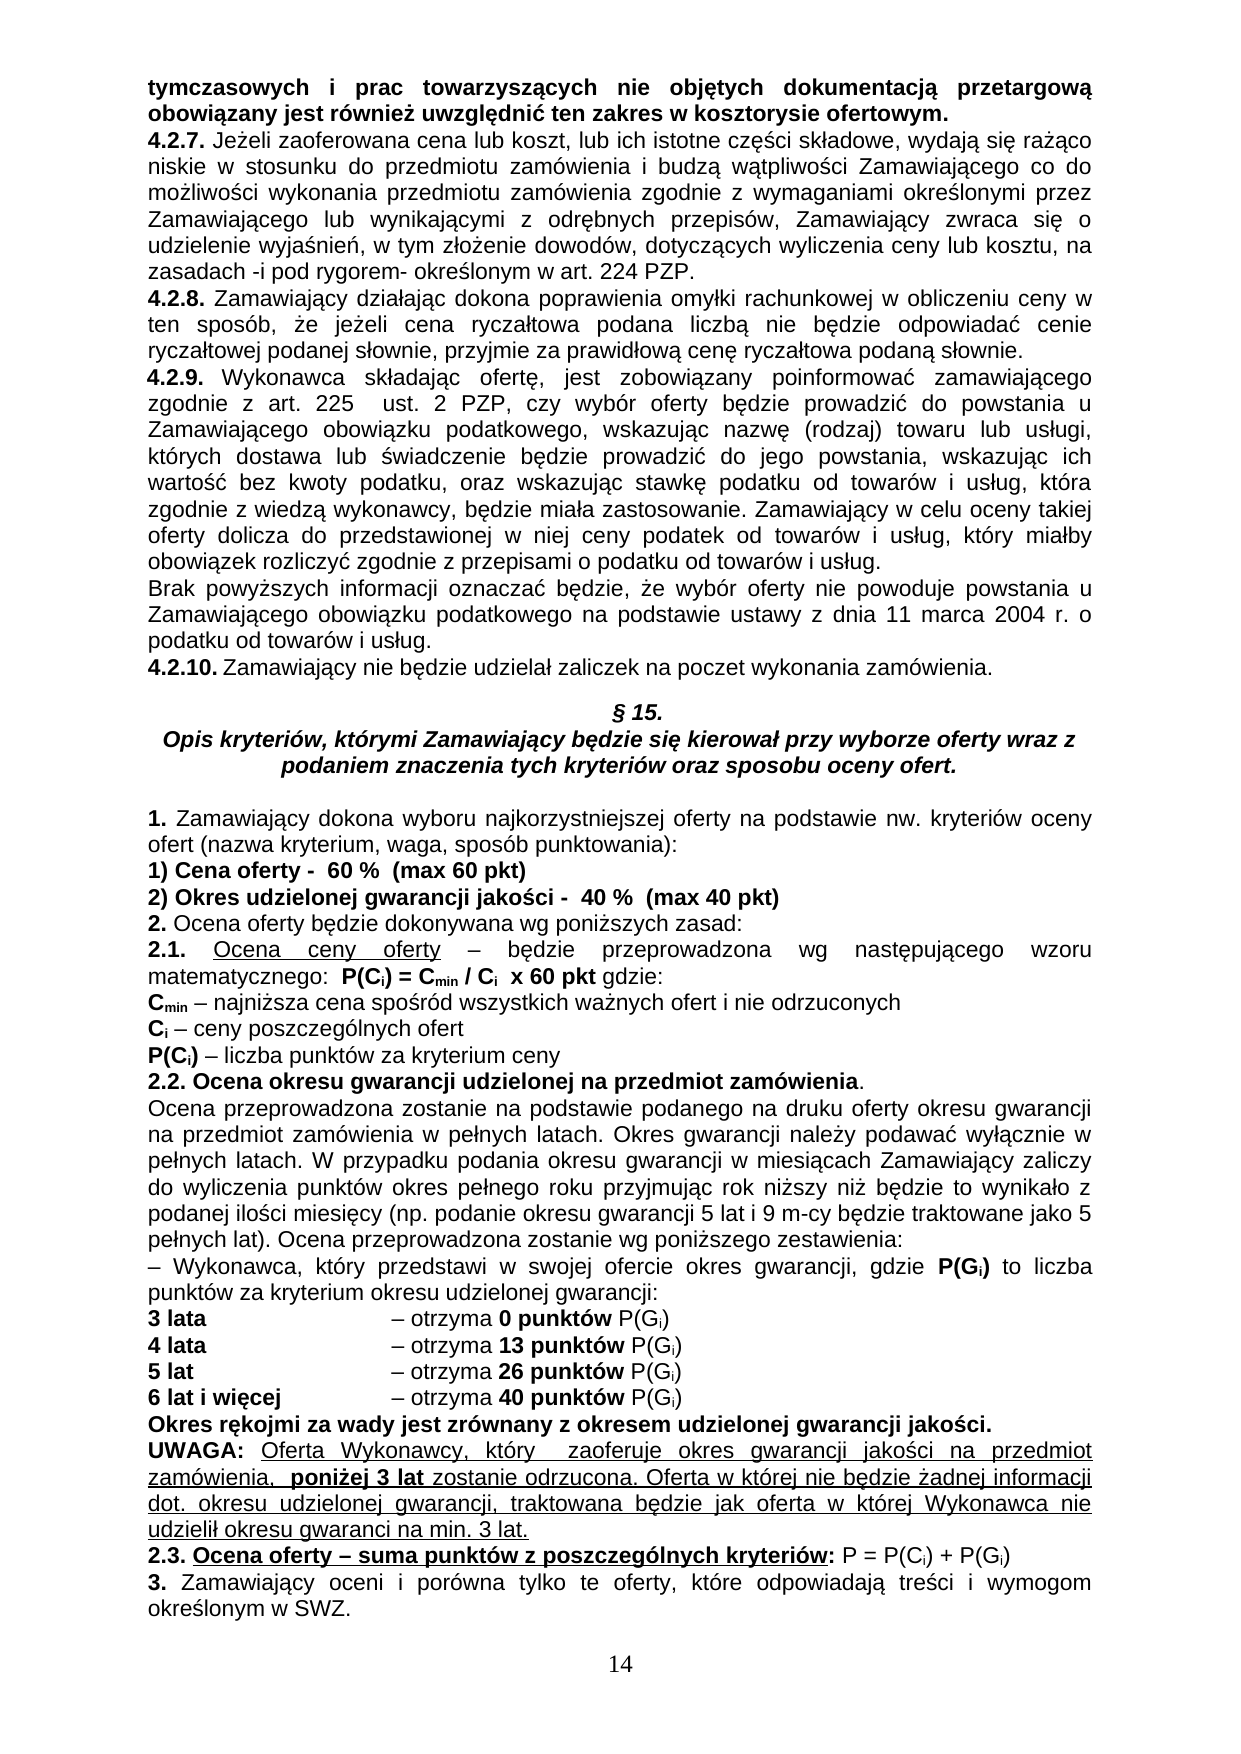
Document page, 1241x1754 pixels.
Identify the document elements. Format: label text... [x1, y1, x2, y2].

text Opis kryteriów, którymi Zamawiający będzie się kierował przy wyborze oferty wraz z podaniem znaczenia tych kryteriów oraz sposobu oceny ofert. [148, 726, 1092, 778]
text 6 lat i więcej – otrzyma 40 punktów P(Gi) [148, 1384, 1092, 1411]
text 4 lata – otrzyma 13 punktów P(Gi) [148, 1332, 1092, 1358]
list Wykonawca składając ofertę, jest zobowiązany poinformować zamawiającego zgodnie z art. 225 ust. 2 PZP, czy wybór oferty będzie prowadzić do powstania u Zamawiającego obowiązku podatkowego, wskazując nazwę (rodzaj) towaru lub usługi, których dostawa lub świadczenie będzie prowadzić do jego powstania, wskazując ich wartość bez kwoty podatku, oraz wskazując stawkę podatku od towarów i usług, która zgodnie z wiedzą wykonawcy, będzie miała zastosowanie. Zamawiający w celu oceny takiej oferty dolicza do przedstawionej w niej ceny podatek od towarów i usług, który miałby obowiązek rozliczyć zgodnie z przepisami o podatku od towarów i usług. [147, 364, 1092, 574]
list Brak powyższych informacji oznaczać będzie, że wybór oferty nie powoduje powstania u Zamawiającego obowiązku podatkowego na podstawie ustawy z dnia 11 marca 2004 r. o podatku od towarów i usług. [148, 574, 1092, 654]
text 2) Okres udzielonej gwarancji jakości - 40 % (max 40 pkt) [148, 884, 1092, 910]
text 1) Cena oferty - 60 % (max 60 pkt) [148, 857, 1092, 884]
text 3. Zamawiający oceni i porówna tylko te oferty, które odpowiadają treści i wymogom określonym w SWZ. [148, 1569, 1092, 1622]
text 2. Ocena oferty będzie dokonywana wg poniższych zasad: [148, 910, 1092, 936]
text § 15. [185, 699, 1092, 726]
text UWAGA: Oferta Wykonawcy, który zaoferuje okres gwarancji jakości na przedmiot zamówienia, poniżej 3 lat zostanie odrzucona. Oferta w której nie będzie żadnej informacji dot. okresu udzielonej gwarancji, traktowana będzie jak oferta w której Wykonawca nie udzielił okresu gwaranci na min. 3 lat. [148, 1488, 1092, 1513]
text 5 lat – otrzyma 26 punktów P(Gi) [148, 1358, 1092, 1384]
text UWAGA: Oferta Wykonawcy, który zaoferuje okres gwarancji jakości na przedmiot zamówienia, poniżej 3 lat zostanie odrzucona. Oferta w której nie będzie żadnej informacji dot. okresu udzielonej gwarancji, traktowana będzie jak oferta w której Wykonawca nie udzielił okresu gwaranci na min. 3 lat. [148, 1437, 1092, 1486]
text 2.2. Ocena okresu gwarancji udzielonej na przedmiot zamówienia. [148, 1068, 1092, 1094]
text 2.1. Ocena ceny oferty – będzie przeprowadzona wg następującego wzoru matematycznego: P(Ci) = Cmin / Ci x 60 pkt gdzie: [148, 936, 1092, 989]
list Zamawiający nie będzie udzielał zaliczek na poczet wykonania zamówienia. [148, 654, 1092, 680]
text 4.2.7. Jeżeli zaoferowana cena lub koszt, lub ich istotne części składowe, wydają się rażąco niskie w stosunku do przedmiotu zamówienia i budzą wątpliwości Zamawiającego co do możliwości wykonania przedmiotu zamówienia zgodnie z wymaganiami określonymi przez Zamawiającego lub wynikającymi z odrębnych przepisów, Zamawiający zwraca się o udzielenie wyjaśnień, w tym złożenie dowodów, dotyczących wyliczenia ceny lub kosztu, na zasadach -i pod rygorem- określonym w art. 224 PZP. [148, 127, 1092, 285]
text Okres rękojmi za wady jest zrównany z okresem udzielonej gwarancji jakości. [148, 1411, 1092, 1437]
text 4.2.8. Zamawiający działając dokona poprawienia omyłki rachunkowej w obliczeniu ceny w ten sposób, że jeżeli cena ryczałtowa podana liczbą nie będzie odpowiadać cenie ryczałtowej podanej słownie, przyjmie za prawidłową cenę ryczałtowa podaną słownie. [148, 285, 1092, 364]
text Ocena przeprowadzona zostanie na podstawie podanego na druku oferty okresu gwarancji na przedmiot zamówienia w pełnych latach. Okres gwarancji należy podawać wyłącznie w pełnych latach. W przypadku podania okresu gwarancji w miesiącach Zamawiający zaliczy do wyliczenia punktów okres pełnego roku przyjmując rok niższy niż będzie to wynikało z podanej ilości miesięcy (np. podanie okresu gwarancji 5 lat i 9 m-cy będzie traktowane jako 5 pełnych lat). Ocena przeprowadzona zostanie wg poniższego zestawienia: [148, 1094, 1092, 1253]
text P(Ci) – liczba punktów za kryterium ceny [148, 1042, 1092, 1068]
text Ci – ceny poszczególnych ofert [148, 1015, 1092, 1042]
text 1. Zamawiający dokona wyboru najkorzystniejszej oferty na podstawie nw. kryteriów oceny ofert (nazwa kryterium, waga, sposób punktowania): [148, 804, 1092, 857]
text – Wykonawca, który przedstawi w swojej ofercie okres gwarancji, gdzie P(Gi) to liczba punktów za kryterium okresu udzielonej gwarancji: [148, 1253, 1092, 1305]
text 3 lata – otrzyma 0 punktów P(Gi) [148, 1305, 1092, 1332]
text UWAGA: Oferta Wykonawcy, który zaoferuje okres gwarancji jakości na przedmiot zamówienia, poniżej 3 lat zostanie odrzucona. Oferta w której nie będzie żadnej informacji dot. okresu udzielonej gwarancji, traktowana będzie jak oferta w której Wykonawca nie udzielił okresu gwaranci na min. 3 lat. [148, 1514, 1092, 1542]
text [148, 74, 1092, 127]
text 2.3. Ocena oferty – suma punktów z poszczególnych kryteriów: P = P(Ci) + P(Gi) [148, 1542, 1092, 1569]
text Cmin – najniższa cena spośród wszystkich ważnych ofert i nie odrzuconych [148, 989, 1092, 1015]
